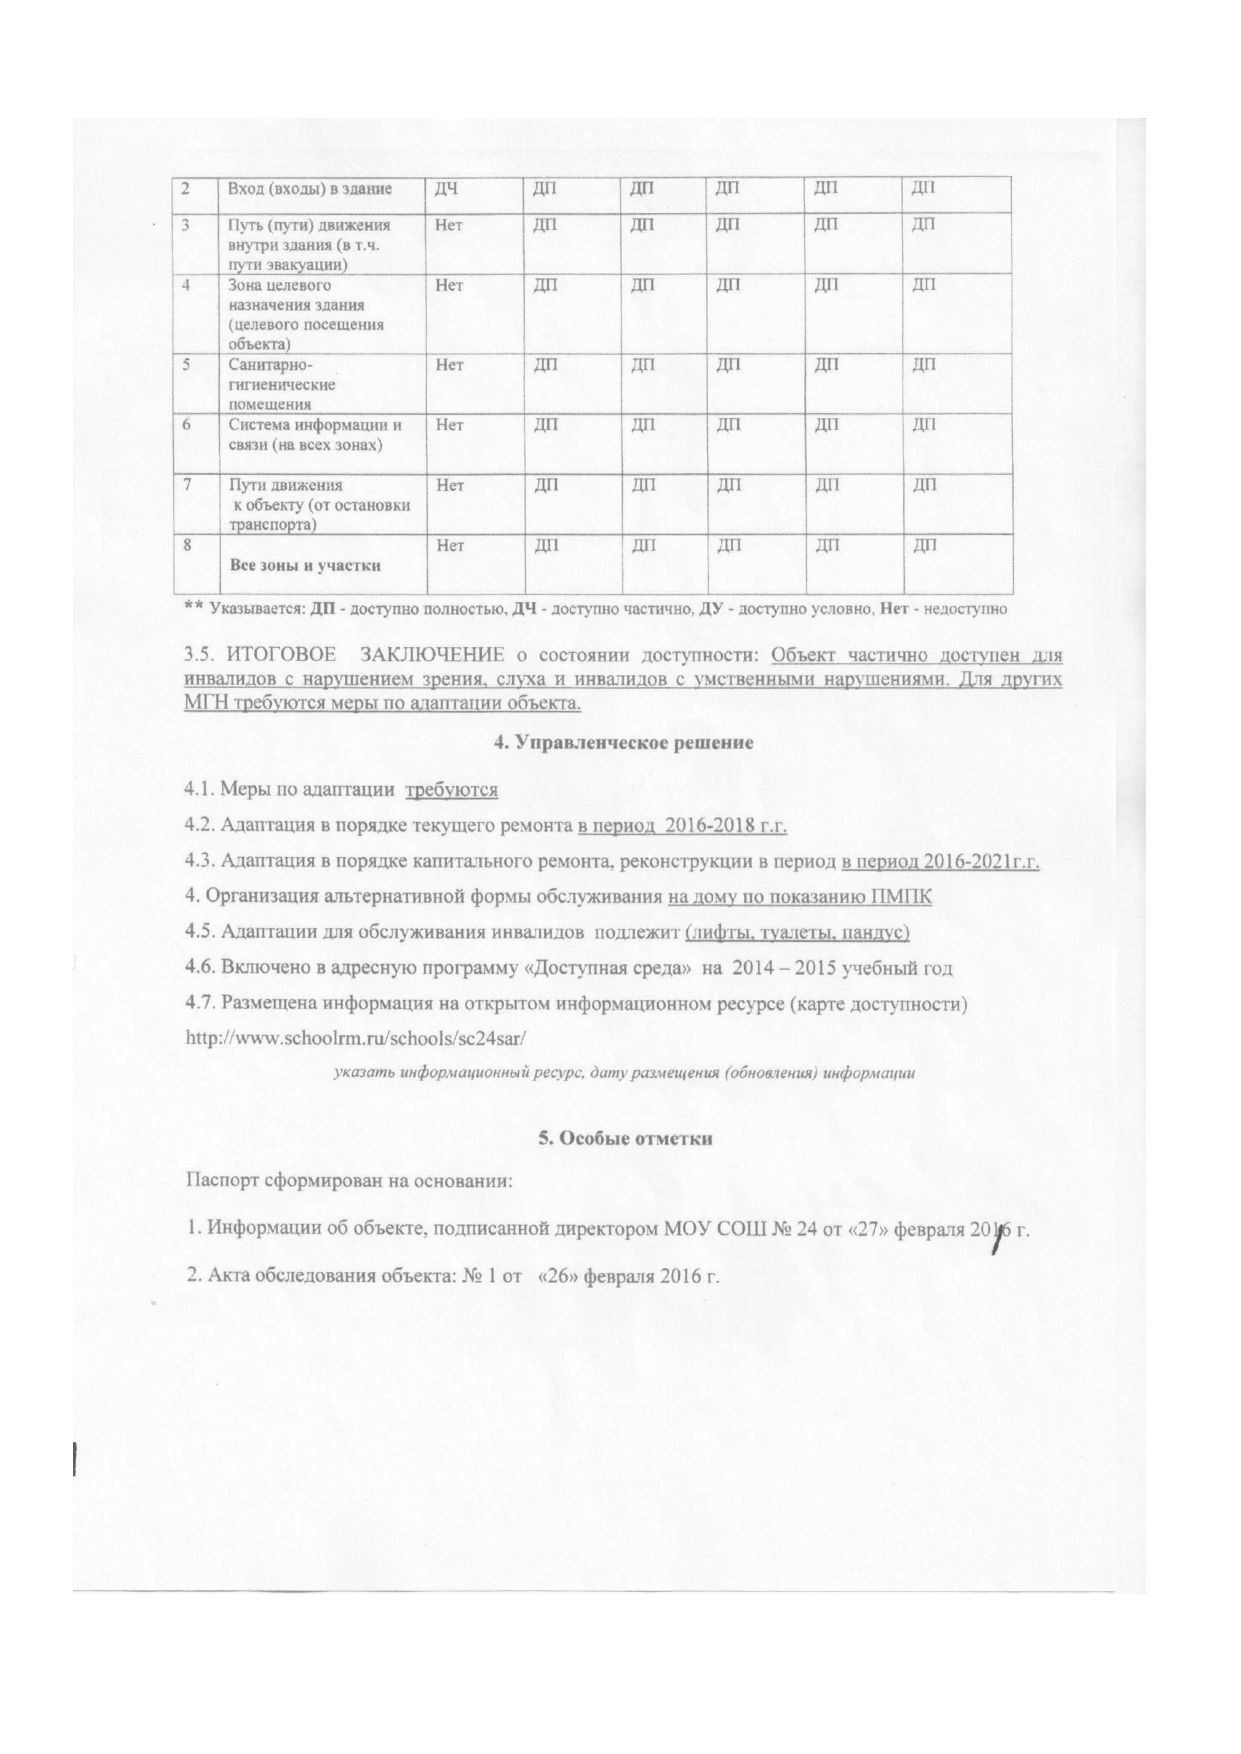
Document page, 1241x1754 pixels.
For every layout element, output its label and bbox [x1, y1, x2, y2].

picture [73, 118, 1146, 1594]
